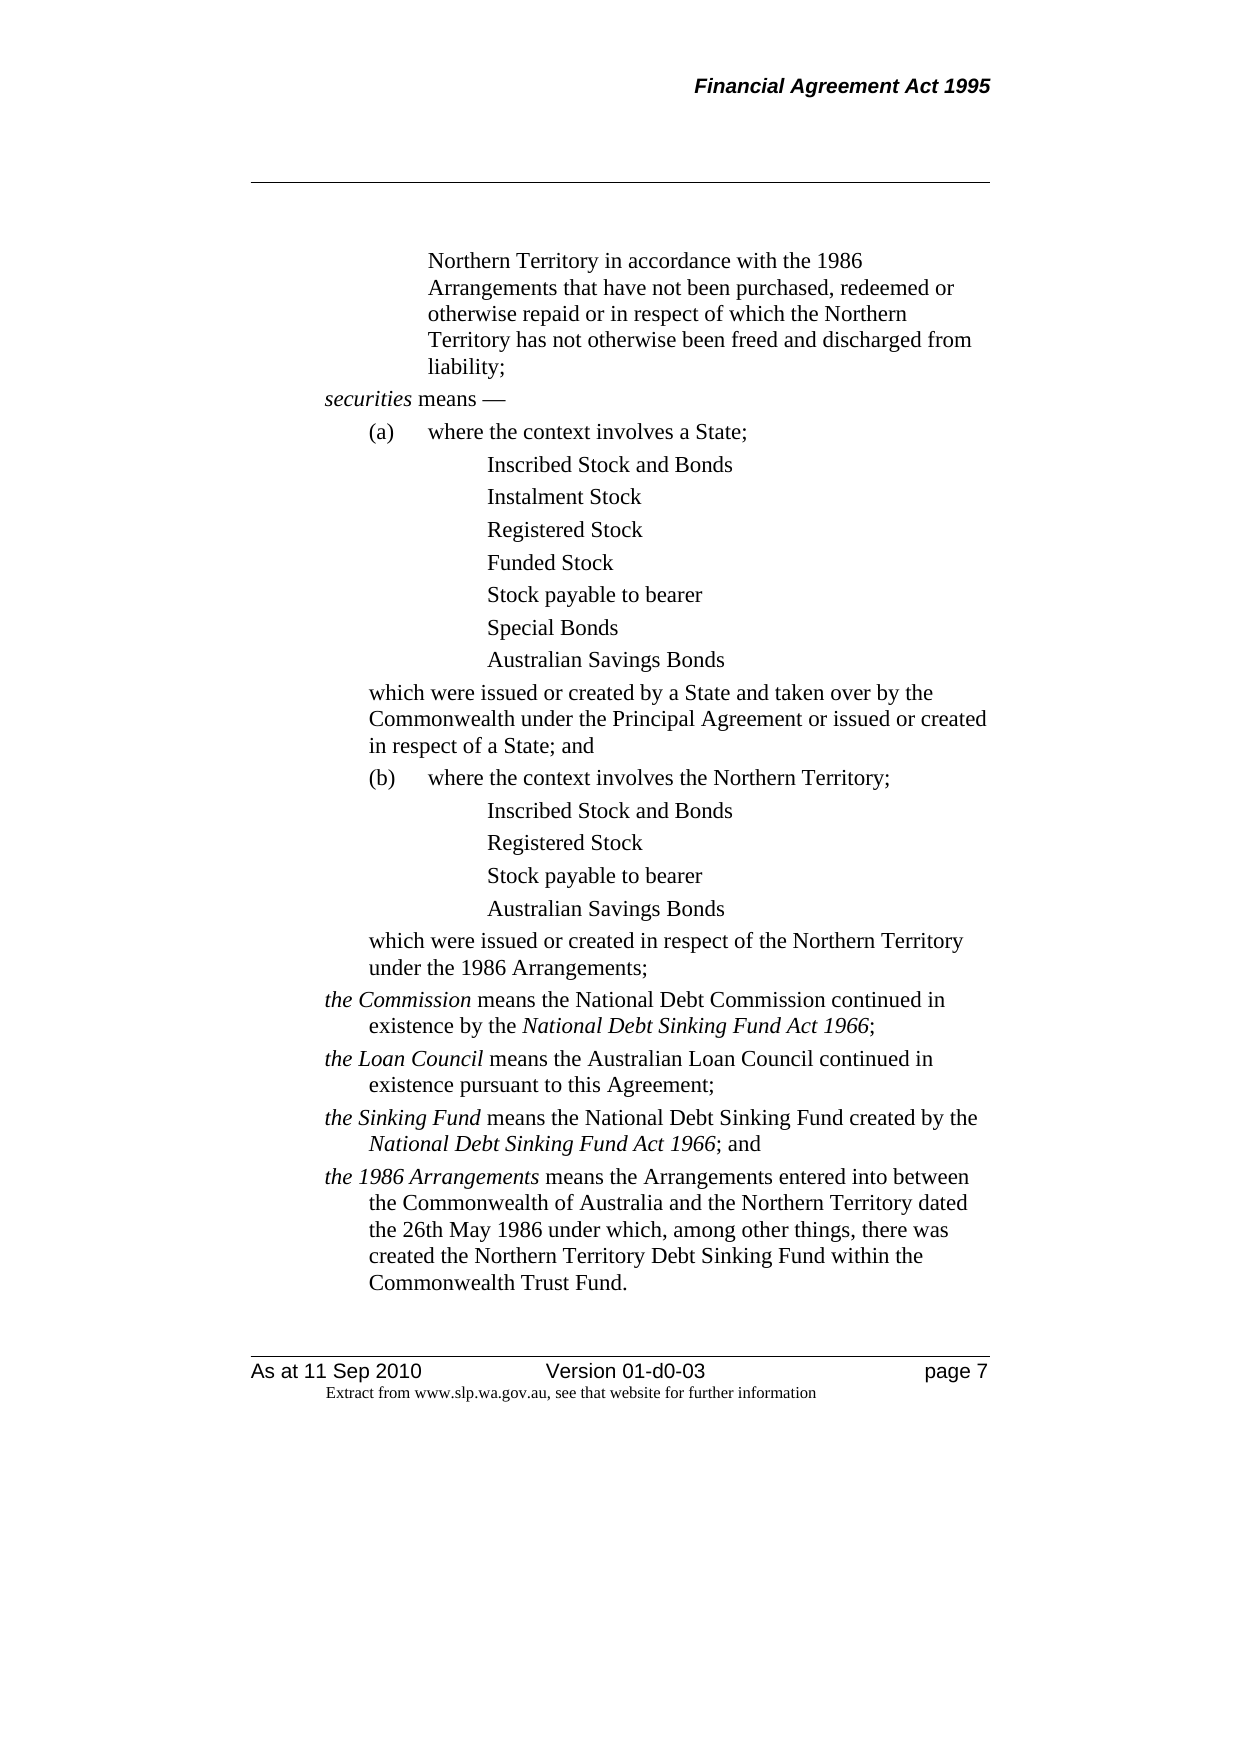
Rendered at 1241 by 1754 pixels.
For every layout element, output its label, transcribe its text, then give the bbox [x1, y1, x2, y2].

text which were issued or created in respect of the Northern Territory under the 1986 Arrangements; [251, 927, 990, 980]
text Stock payable to bearer [309, 862, 990, 888]
text Inscribed Stock and Bonds [309, 451, 990, 477]
text Stock payable to bearer [309, 581, 990, 607]
text Registered Stock [309, 829, 990, 856]
text the Commission means the National Debt Commission continued in existence by the National Debt Sinking Fund Act 1966; [251, 986, 990, 1039]
text Funded Stock [309, 548, 990, 575]
text (b) where the context involves the Northern Territory; [251, 764, 990, 791]
text Instalment Stock [309, 483, 990, 510]
text Special Bonds [309, 614, 990, 640]
text the Sinking Fund means the National Debt Sinking Fund created by the National Debt Sinking Fund Act 1966; and [251, 1104, 990, 1157]
text Registered Stock [309, 516, 990, 542]
text Australian Savings Bonds [309, 646, 990, 673]
text securities means — [251, 386, 990, 412]
text the 1986 Arrangements means the Arrangements entered into between the Commonwealth of Australia and the Northern Territory dated the 26th May 1986 under which, among other things, there was created the Northern Territory Debt Sinking Fund within the Commonwealth Trust Fund. [251, 1163, 990, 1295]
text the Loan Council means the Australian Loan Council continued in existence pursuant to this Agreement; [251, 1045, 990, 1098]
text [251, 247, 990, 379]
text which were issued or created by a State and taken over by the Commonwealth under the Principal Agreement or issued or created in respect of a State; and [251, 679, 990, 758]
text Australian Savings Bonds [309, 895, 990, 921]
text Inscribed Stock and Bonds [309, 797, 990, 823]
text (a) where the context involves a State; [251, 418, 990, 444]
